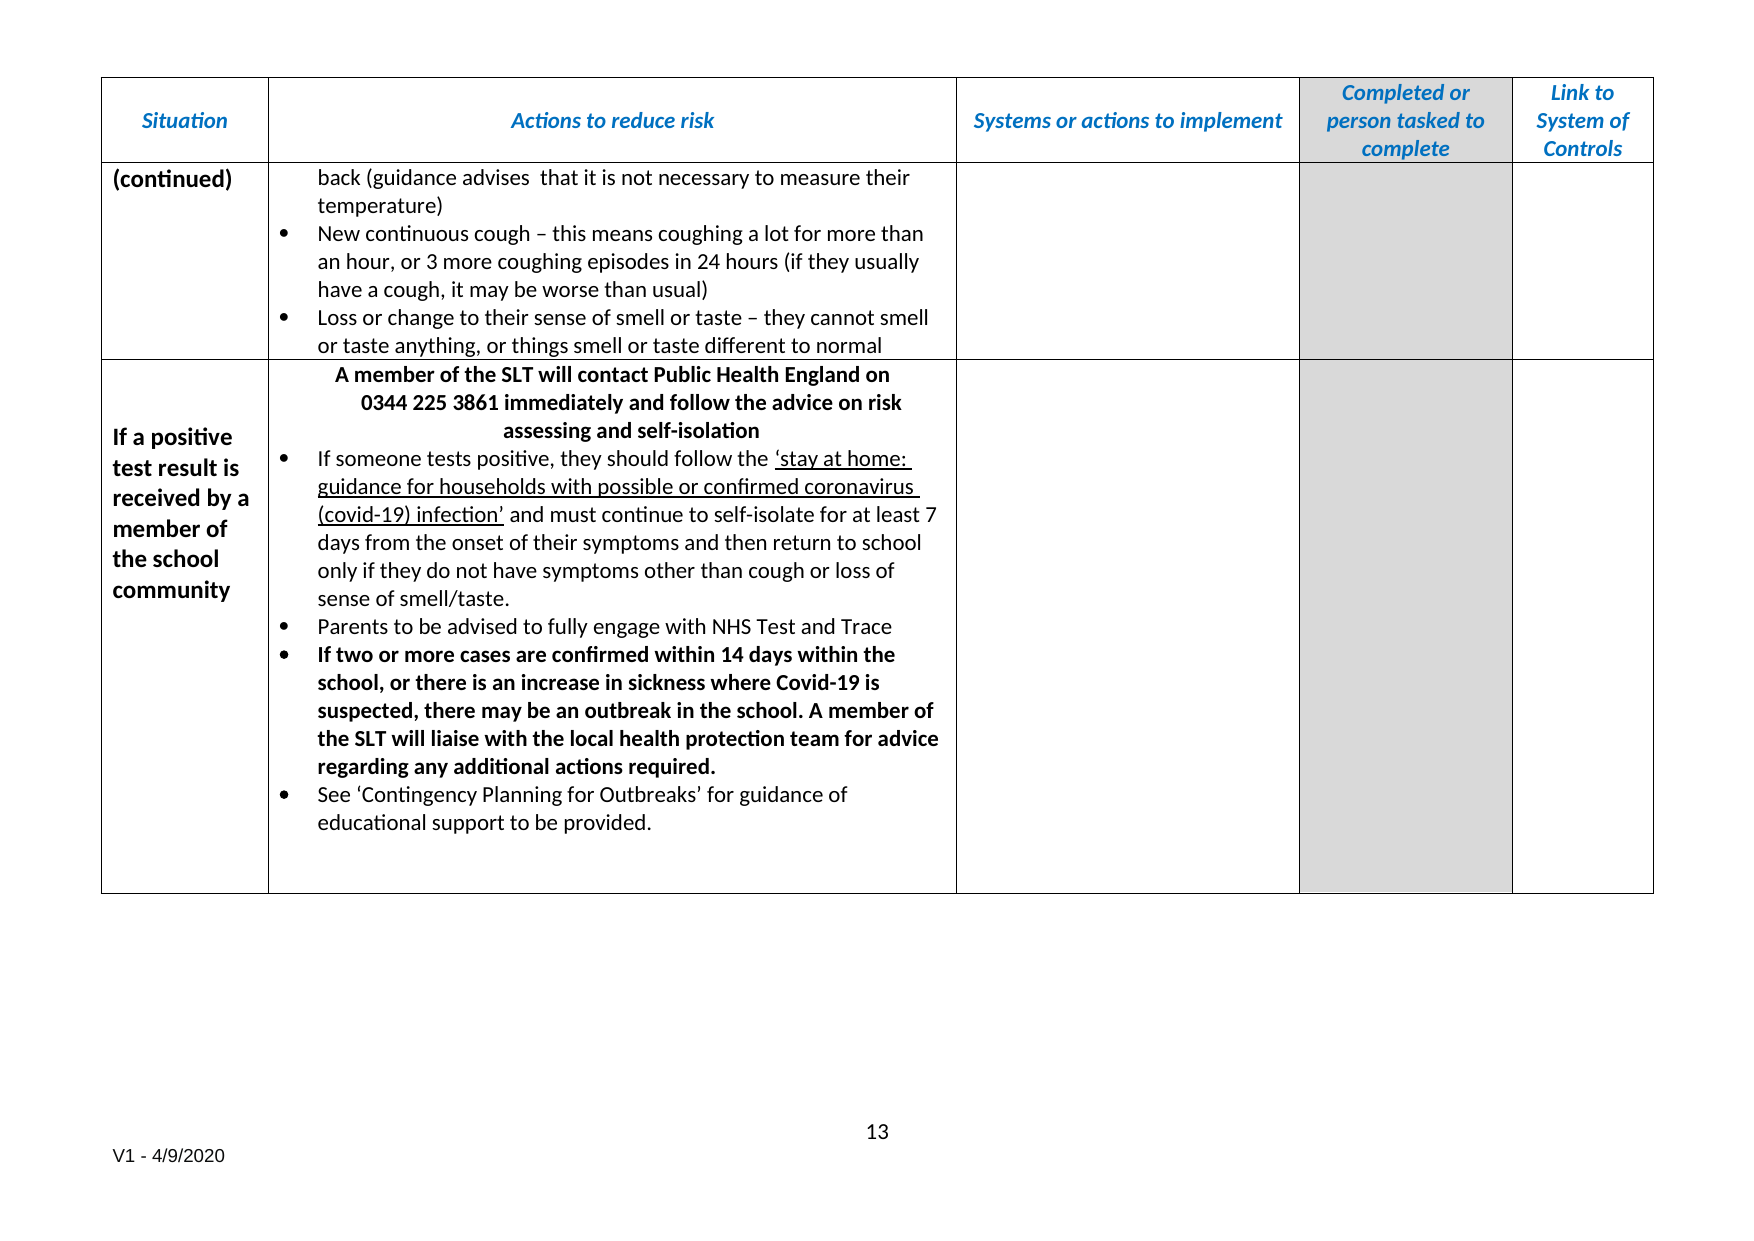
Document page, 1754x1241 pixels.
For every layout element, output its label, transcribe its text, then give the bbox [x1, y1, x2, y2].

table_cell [269, 163, 956, 359]
table_header Situation [102, 78, 268, 162]
table_header Completed or person tasked to complete [1300, 78, 1512, 162]
table_cell [957, 360, 1299, 892]
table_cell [102, 163, 268, 359]
table_cell A member of the SLT will contact Public Health England on 0344 225 3861 immediately and follow the advice on risk assessing and self-isolation If someone tests positive, they should follow the ‘stay at home: guidance for households with possible or confirmed coronavirus (covid-19) infection’ and must continue to self-isolate for at least 7 days from the onset of their symptoms and then return to school only if they do not have symptoms other than cough or loss of sense of smell/taste. Parents to be advised to fully engage with NHS Test and Trace If two or more cases are confirmed within 14 days within the school, or there is an increase in sickness where Covid-19 is suspected, there may be an outbreak in the school. A member of the SLT will liaise with the local health protection team for advice regarding any additional actions required. See ‘Contingency Planning for Outbreaks’ for guidance of educational support to be provided. [269, 360, 956, 892]
table_cell [957, 163, 1299, 359]
table_header Actions to reduce risk [269, 78, 956, 162]
table_header Systems or actions to implement [957, 78, 1299, 162]
table_cell [1513, 163, 1653, 359]
table_cell [1513, 360, 1653, 892]
table_cell [1300, 163, 1512, 359]
table_header Link to System of Controls [1513, 78, 1653, 162]
table_cell If a positive test result is received by a member of the school community [102, 360, 268, 892]
table_cell [1300, 360, 1512, 892]
